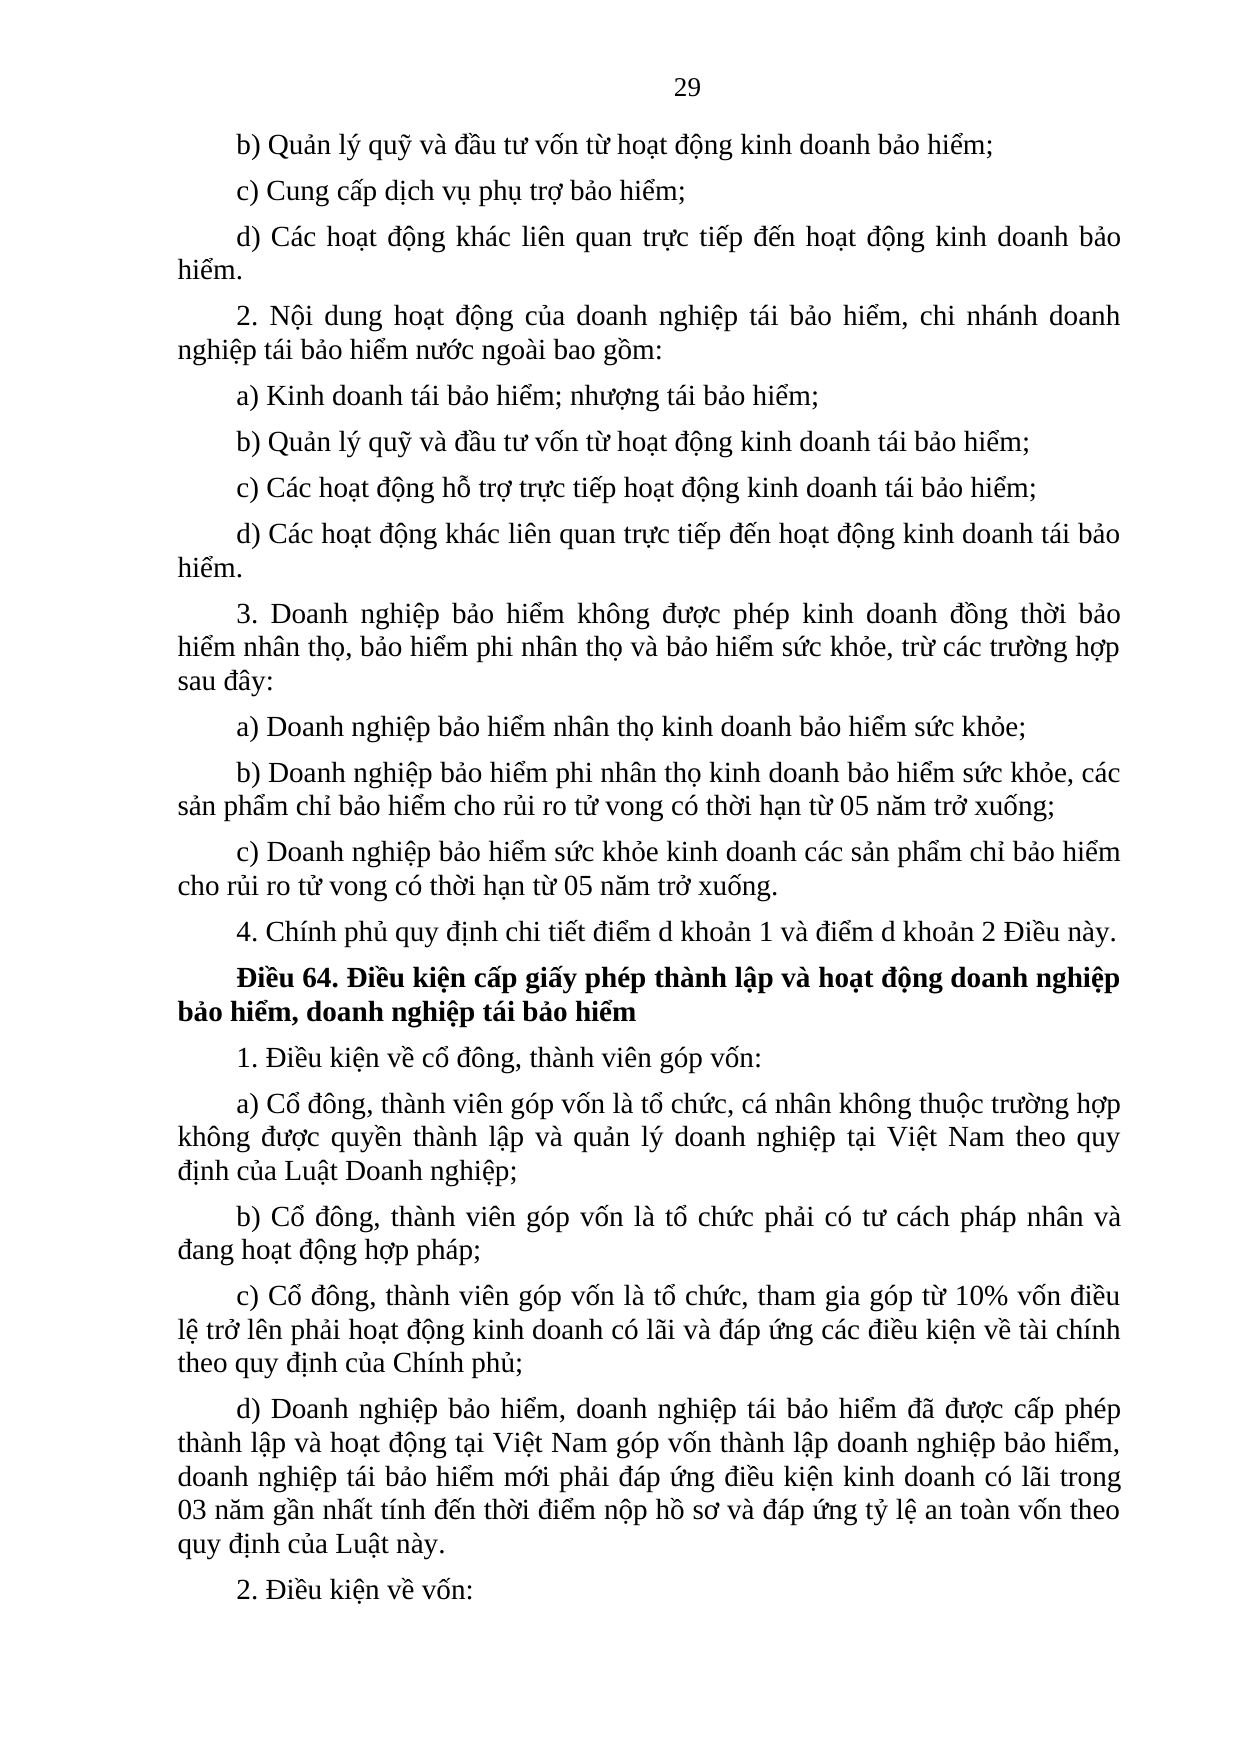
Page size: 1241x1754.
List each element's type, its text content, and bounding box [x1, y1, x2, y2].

subtitle Điều 64. Điều kiện cấp giấy phép thành lập và hoạt động doanh nghiệp bảo hiểm, doanh nghiệp tái bảo hiểm [177, 960, 1122, 1027]
text c) Cung cấp dịch vụ phụ trợ bảo hiểm; [177, 173, 1122, 206]
text b) Quản lý quỹ và đầu tư vốn từ hoạt động kinh doanh bảo hiểm; [177, 127, 1122, 160]
text 1. Điều kiện về cổ đông, thành viên góp vốn: [177, 1040, 1122, 1073]
text d) Các hoạt động khác liên quan trực tiếp đến hoạt động kinh doanh tái bảo hiểm. [177, 516, 1122, 583]
text b) Quản lý quỹ và đầu tư vốn từ hoạt động kinh doanh tái bảo hiểm; [177, 424, 1122, 458]
text 2. Điều kiện về vốn: [177, 1572, 1122, 1605]
text 3. Doanh nghiệp bảo hiểm không được phép kinh doanh đồng thời bảo hiểm nhân thọ, bảo hiểm phi nhân thọ và bảo hiểm sức khỏe, trừ các trường hợp sau đây: [177, 596, 1122, 696]
text c) Cổ đông, thành viên góp vốn là tổ chức, tham gia góp từ 10% vốn điều lệ trở lên phải hoạt động kinh doanh có lãi và đáp ứng các điều kiện về tài chính theo quy định của Chính phủ; [177, 1278, 1122, 1379]
text c) Các hoạt động hỗ trợ trực tiếp hoạt động kinh doanh tái bảo hiểm; [177, 470, 1122, 504]
text c) Doanh nghiệp bảo hiểm sức khỏe kinh doanh các sản phẩm chỉ bảo hiểm cho rủi ro tử vong có thời hạn từ 05 năm trở xuống. [177, 834, 1122, 902]
text a) Kinh doanh tái bảo hiểm; nhượng tái bảo hiểm; [177, 378, 1122, 412]
text a) Doanh nghiệp bảo hiểm nhân thọ kinh doanh bảo hiểm sức khỏe; [177, 709, 1122, 742]
text a) Cổ đông, thành viên góp vốn là tổ chức, cá nhân không thuộc trường hợp không được quyền thành lập và quản lý doanh nghiệp tại Việt Nam theo quy định của Luật Doanh nghiệp; [177, 1086, 1122, 1186]
text d) Doanh nghiệp bảo hiểm, doanh nghiệp tái bảo hiểm đã được cấp phép thành lập và hoạt động tại Việt Nam góp vốn thành lập doanh nghiệp bảo hiểm, doanh nghiệp tái bảo hiểm mới phải đáp ứng điều kiện kinh doanh có lãi trong 03 năm gần nhất tính đến thời điểm nộp hồ sơ và đáp ứng tỷ lệ an toàn vốn theo quy định của Luật này. [177, 1392, 1122, 1559]
text b) Doanh nghiệp bảo hiểm phi nhân thọ kinh doanh bảo hiểm sức khỏe, các sản phẩm chỉ bảo hiểm cho rủi ro tử vong có thời hạn từ 05 năm trở xuống; [177, 755, 1122, 822]
text b) Cổ đông, thành viên góp vốn là tổ chức phải có tư cách pháp nhân và đang hoạt động hợp pháp; [177, 1199, 1122, 1266]
text 4. Chính phủ quy định chi tiết điểm d khoản 1 và điểm d khoản 2 Điều này. [177, 914, 1122, 948]
text d) Các hoạt động khác liên quan trực tiếp đến hoạt động kinh doanh bảo hiểm. [177, 219, 1122, 286]
text 2. Nội dung hoạt động của doanh nghiệp tái bảo hiểm, chi nhánh doanh nghiệp tái bảo hiểm nước ngoài bao gồm: [177, 298, 1122, 366]
